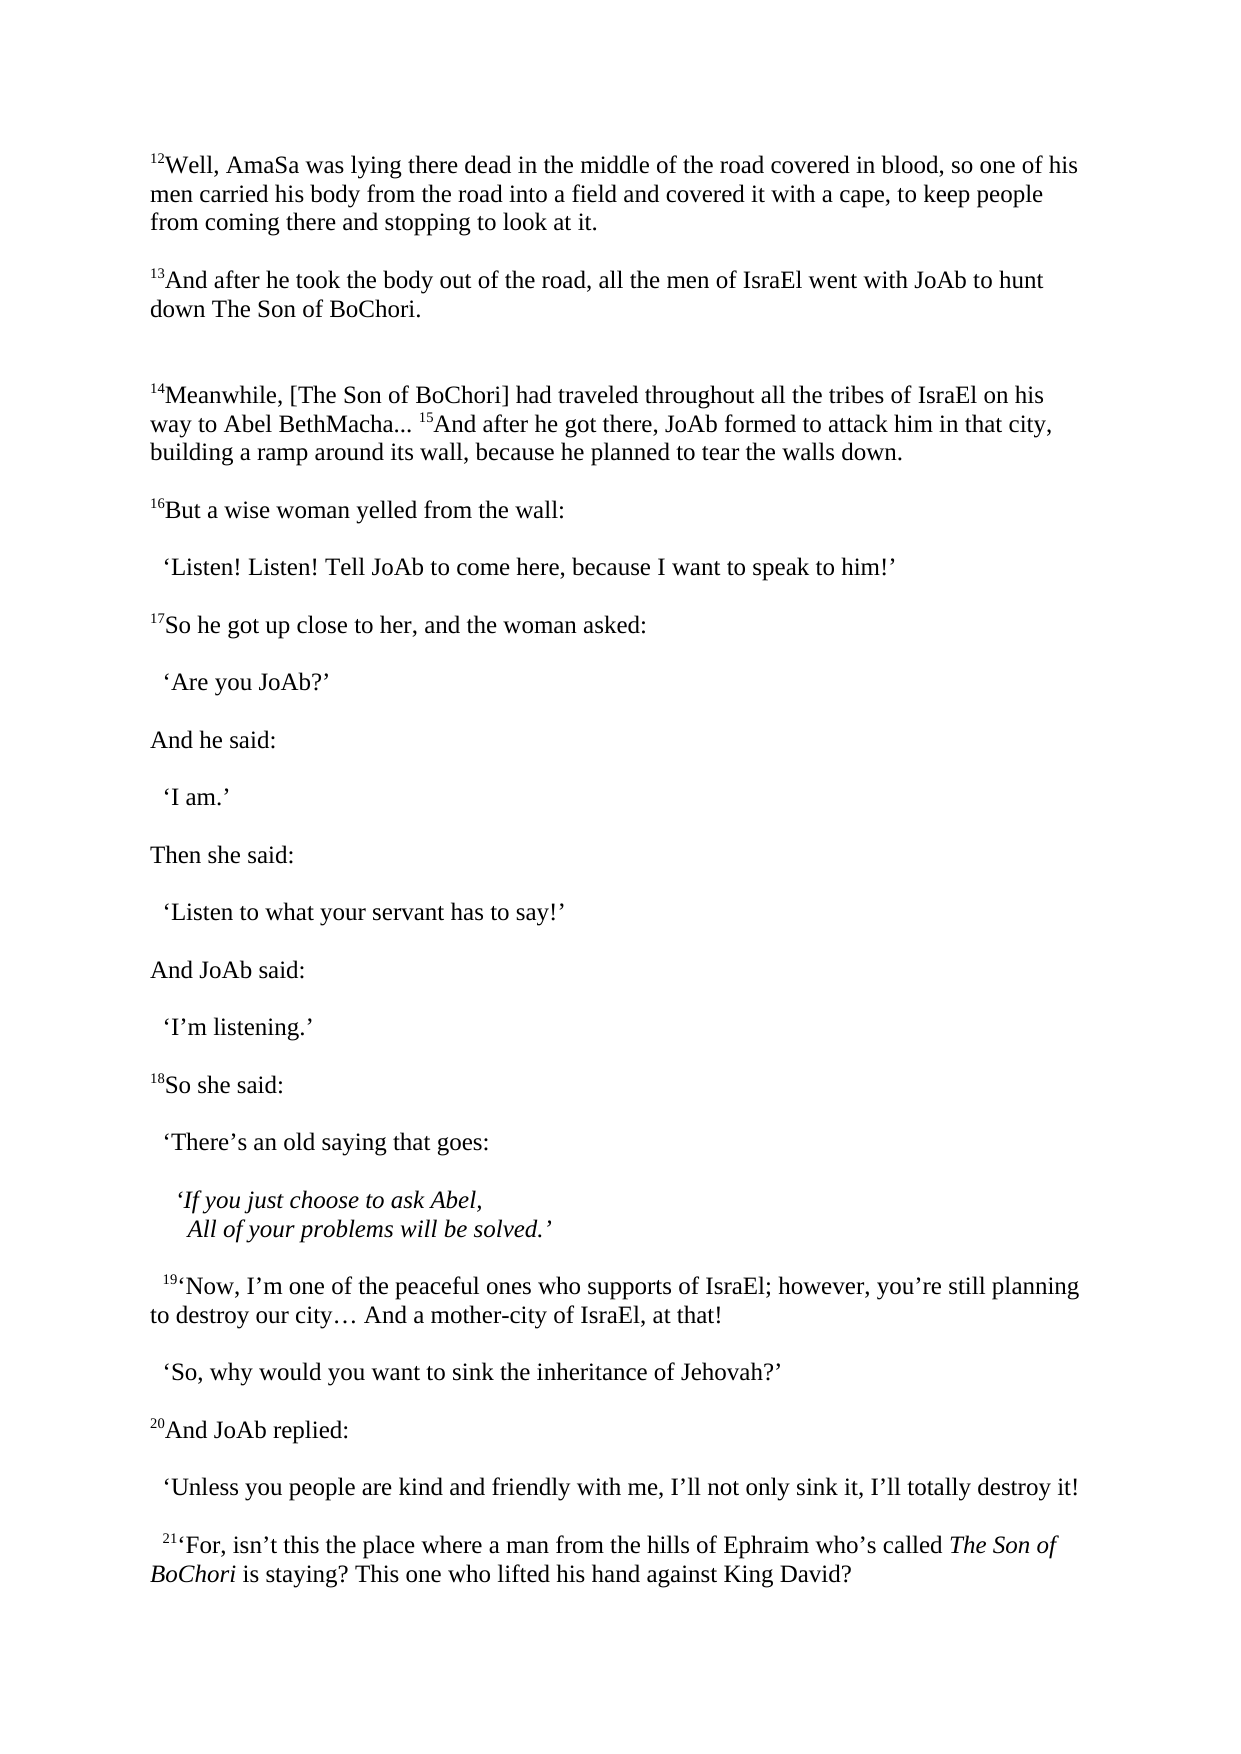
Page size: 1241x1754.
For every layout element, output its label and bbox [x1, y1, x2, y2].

text [150, 150, 1090, 1587]
